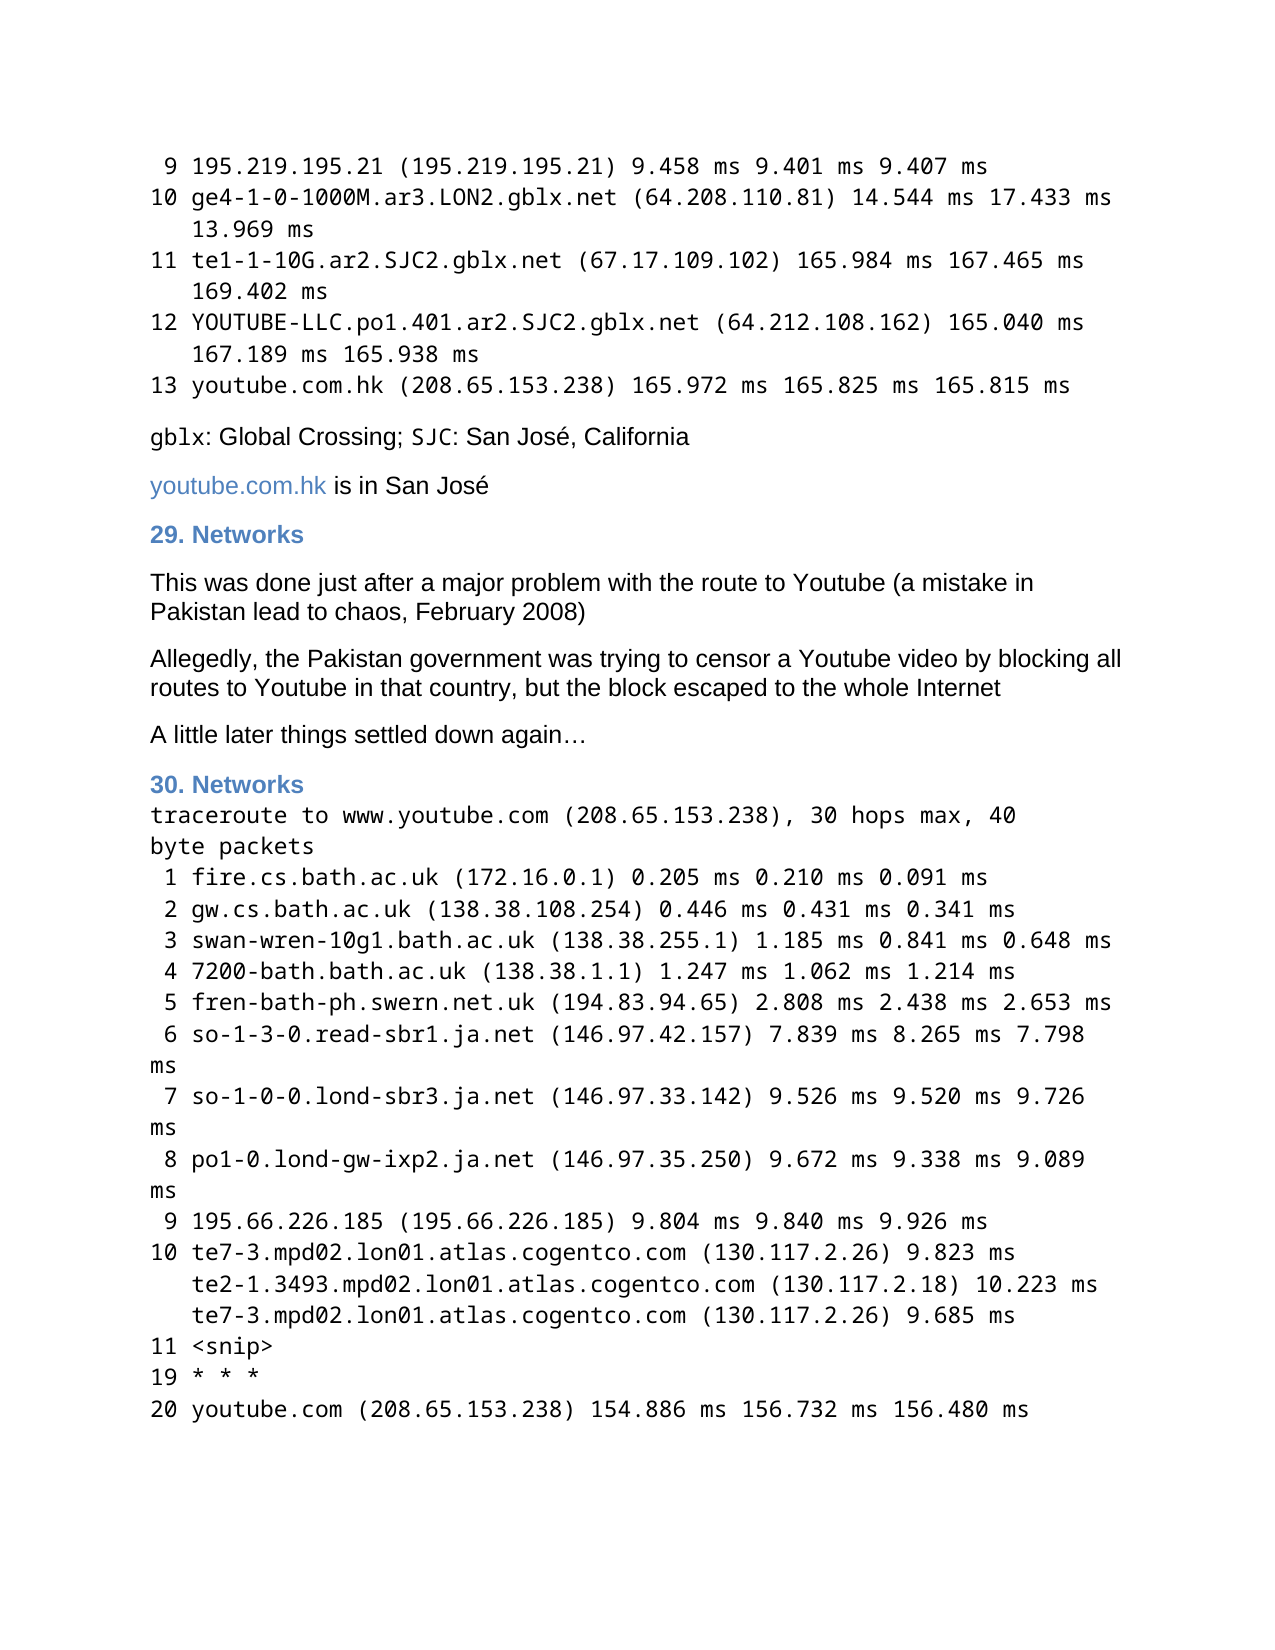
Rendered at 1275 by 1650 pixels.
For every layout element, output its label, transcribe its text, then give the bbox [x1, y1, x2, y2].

subtitle 29. Networks [150, 520, 1125, 549]
text A little later things settled down again… [150, 720, 1125, 749]
text youtube.com.hk is in San José [150, 471, 1125, 499]
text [150, 150, 1125, 400]
subtitle 30. Networks [150, 770, 1125, 799]
text Allegedly, the Pakistan government was trying to censor a Youtube video by blocking all routes to Youtube in that country, but the block escaped to the whole Internet [150, 644, 1125, 702]
text This was done just after a major problem with the route to Youtube (a mistake in Pakistan lead to chaos, February 2008) [150, 568, 1125, 625]
text traceroute to www.youtube.com (208.65.153.238), 30 hops max, 40 byte packets 1 fire.cs.bath.ac.uk (172.16.0.1) 0.205 ms 0.210 ms 0.091 ms 2 gw.cs.bath.ac.uk (138.38.108.254) 0.446 ms 0.431 ms 0.341 ms 3 swan-wren-10g1.bath.ac.uk (138.38.255.1) 1.185 ms 0.841 ms 0.648 ms 4 7200-bath.bath.ac.uk (138.38.1.1) 1.247 ms 1.062 ms 1.214 ms 5 fren-bath-ph.swern.net.uk (194.83.94.65) 2.808 ms 2.438 ms 2.653 ms 6 so-1-3-0.read-sbr1.ja.net (146.97.42.157) 7.839 ms 8.265 ms 7.798 ms 7 so-1-0-0.lond-sbr3.ja.net (146.97.33.142) 9.526 ms 9.520 ms 9.726 ms 8 po1-0.lond-gw-ixp2.ja.net (146.97.35.250) 9.672 ms 9.338 ms 9.089 ms 9 195.66.226.185 (195.66.226.185) 9.804 ms 9.840 ms 9.926 ms 10 te7-3.mpd02.lon01.atlas.cogentco.com (130.117.2.26) 9.823 ms te2-1.3493.mpd02.lon01.atlas.cogentco.com (130.117.2.18) 10.223 ms te7-3.mpd02.lon01.atlas.cogentco.com (130.117.2.26) 9.685 ms 11 <snip> 19 * * * 20 youtube.com (208.65.153.238) 154.886 ms 156.732 ms 156.480 ms [150, 799, 1125, 1424]
text gblx: Global Crossing; SJC: San José, California [150, 421, 1125, 452]
